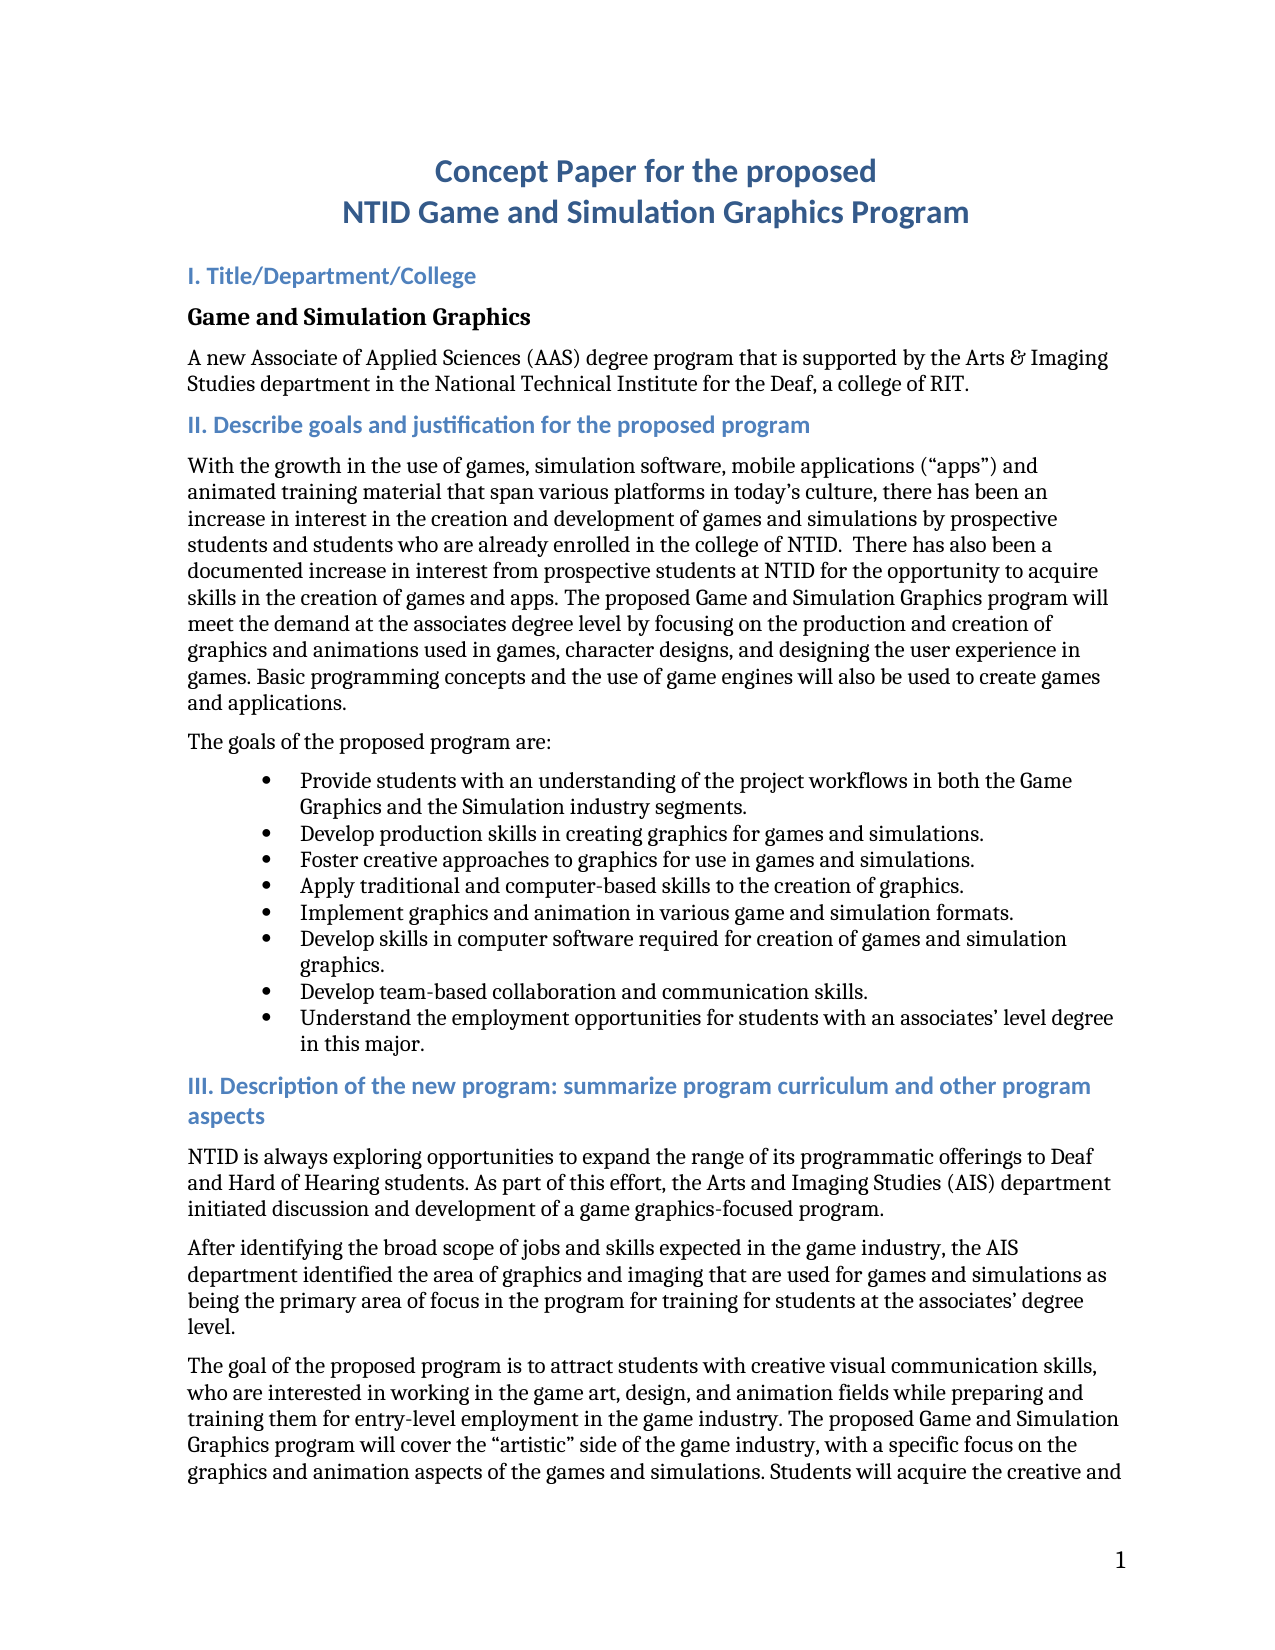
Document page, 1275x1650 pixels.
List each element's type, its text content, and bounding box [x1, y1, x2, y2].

list Develop team-based collaboration and communication skills. [262, 978, 1125, 1005]
text With the growth in the use of games, simulation software, mobile applications (“apps”) and animated training material that span various platforms in today’s culture, there has been an increase in interest in the creation and development of games and simulations by prospective students and students who are already enrolled in the college of NTID. There has also been a documented increase in interest from prospective students at NTID for the opportunity to acquire skills in the creation of games and apps. The proposed Game and Simulation Graphics program will meet the demand at the associates degree level by focusing on the production and creation of graphics and animations used in games, character designs, and designing the user experience in games. Basic programming concepts and the use of game engines will also be used to create games and applications. [187, 453, 1125, 716]
list Apply traditional and computer-based skills to the creation of graphics. [262, 873, 1125, 899]
text A new Associate of Applied Sciences (AAS) degree program that is supported by the Arts & Imaging Studies department in the National Technical Institute for the Deaf, a college of RIT. [187, 344, 1125, 397]
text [187, 1353, 1125, 1485]
subtitle II. Describe goals and justification for the proposed program [187, 410, 1125, 440]
subtitle III. Description of the new program: summarize program curriculum and other program aspects [187, 1070, 1125, 1131]
text Game and Simulation Graphics [187, 303, 1125, 332]
text The goals of the proposed program are: [187, 729, 1125, 755]
subtitle I. Title/Department/College [187, 260, 1125, 291]
text NTID is always exploring opportunities to expand the range of its programmatic offerings to Deaf and Hard of Hearing students. As part of this effort, the Arts and Imaging Studies (AIS) department initiated discussion and development of a game graphics-focused program. [187, 1143, 1125, 1223]
list Provide students with an understanding of the project workflows in both the Game Graphics and the Simulation industry segments. [262, 768, 1125, 820]
subtitle Concept Paper for the proposed NTID Game and Simulation Graphics Program [187, 150, 1125, 231]
text After identifying the broad scope of jobs and skills expected in the game industry, the AIS department identified the area of graphics and imaging that are used for games and simulations as being the primary area of focus in the program for training for students at the associates’ degree level. [187, 1235, 1125, 1341]
list Implement graphics and animation in various game and simulation formats. [262, 899, 1125, 926]
list Understand the employment opportunities for students with an associates’ level degree in this major. [262, 1005, 1125, 1057]
list Develop production skills in creating graphics for games and simulations. [262, 820, 1125, 847]
list Develop skills in computer software required for creation of games and simulation graphics. [262, 926, 1125, 978]
list Foster creative approaches to graphics for use in games and simulations. [262, 847, 1125, 873]
